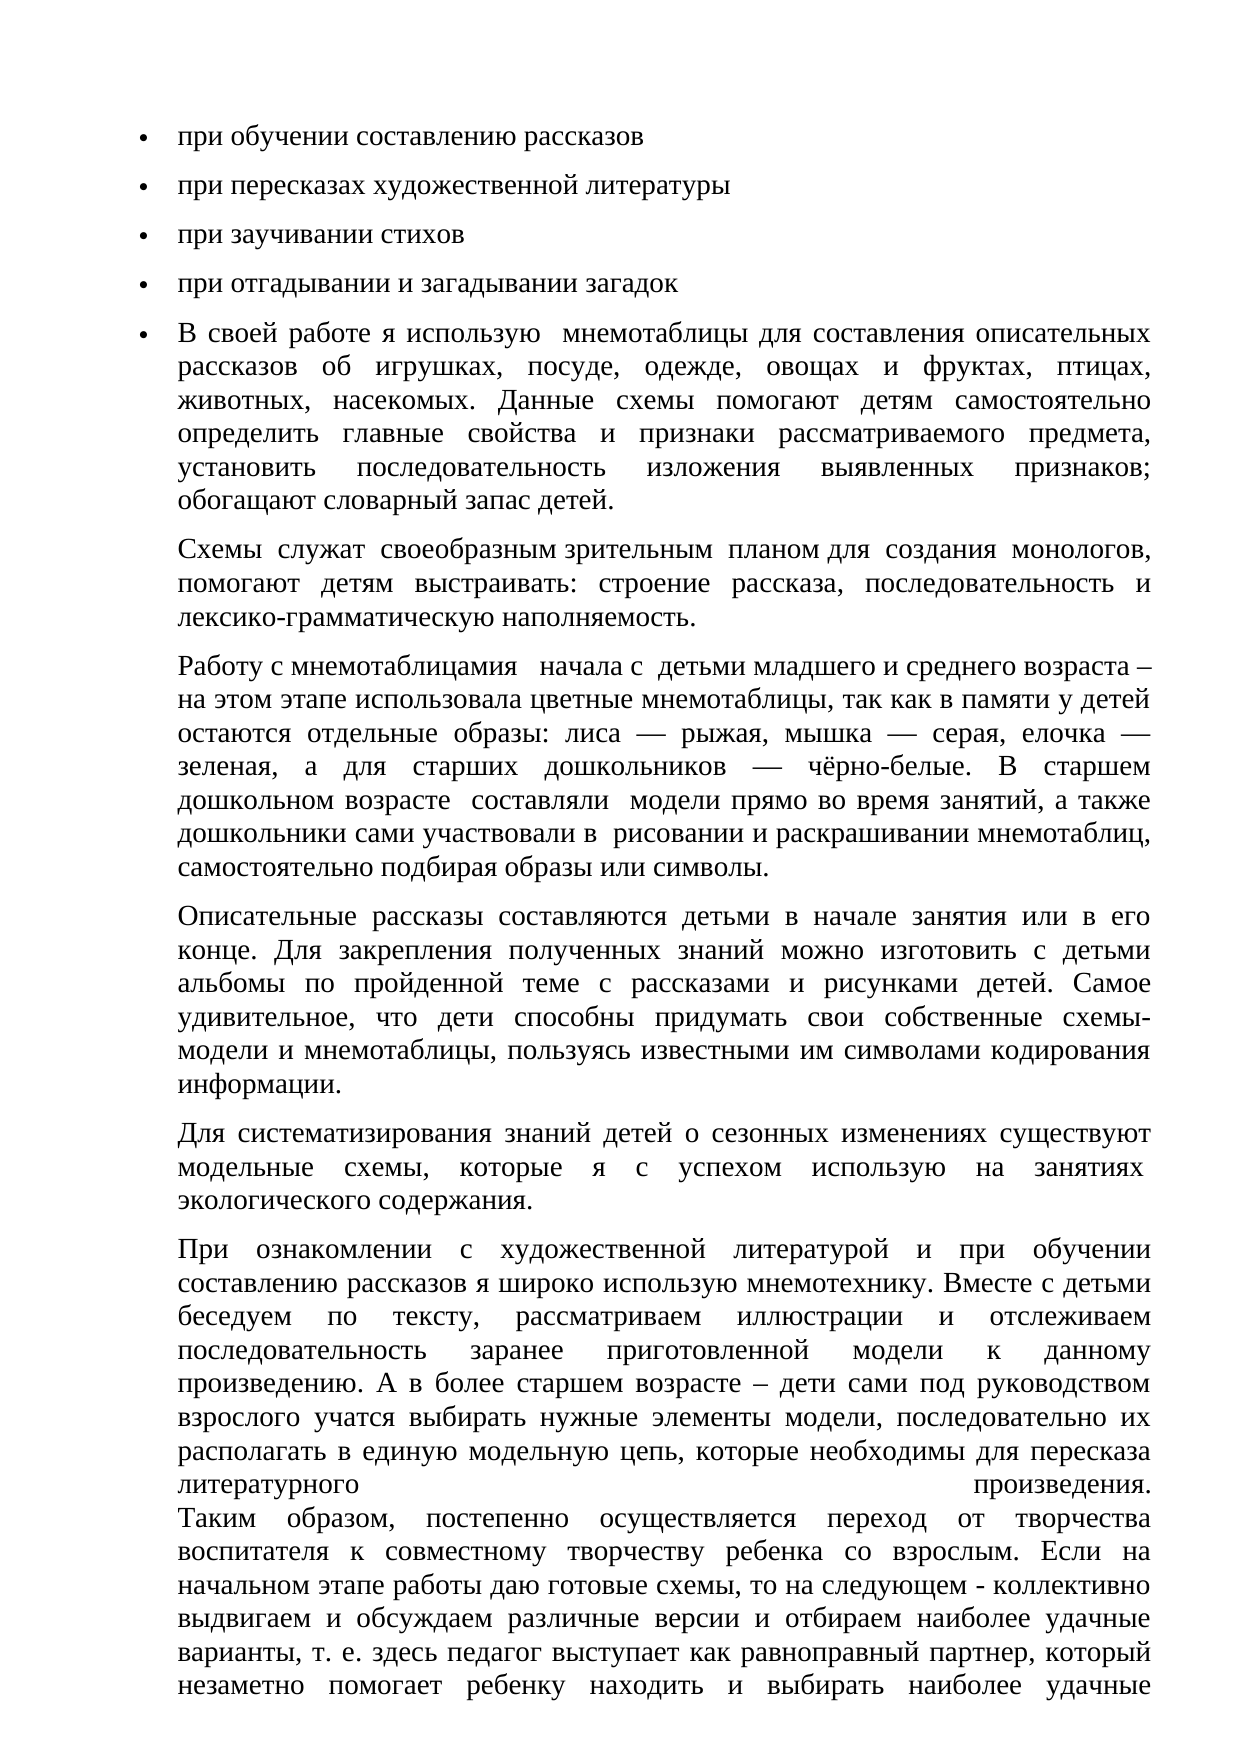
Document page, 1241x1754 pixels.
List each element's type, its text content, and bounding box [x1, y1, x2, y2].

list при отгадывании и загадывании загадок [140, 266, 1152, 299]
list при пересказах художественной литературы [140, 167, 1152, 201]
text Работу с мнемотаблицамия начала с детьми младшего и среднего возраста – на этом этапе использовала цветные мнемотаблицы, так как в памяти у детей остаются отдельные образы: лиса — рыжая, мышка — серая, елочка — зеленая, а для старших дошкольников — чёрно-белые. В старшем дошкольном возрасте составляли модели прямо во время занятий, а также дошкольники сами участвовали в рисовании и раскрашивании мнемотаблиц, самостоятельно подбирая образы или символы. [177, 648, 1152, 883]
list при обучении составлению рассказов [140, 118, 1152, 152]
list при заучивании стихов [140, 216, 1152, 250]
list В своей работе я использую мнемотаблицы для составления описательных рассказов об игрушках, посуде, одежде, овощах и фруктах, птицах, животных, насекомых. Данные схемы помогают детям самостоятельно определить главные свойства и признаки рассматриваемого предмета, установить последовательность изложения выявленных признаков; обогащают словарный запас детей. [140, 315, 1152, 516]
text Схемы служат своеобразным зрительным планом для создания монологов, помогают детям выстраивать: строение рассказа, последовательность и лексико-грамматическую наполняемость. [177, 532, 1152, 632]
text Для систематизирования знаний детей о сезонных изменениях существуют модельные схемы, которые я с успехом использую на занятиях экологического содержания. [177, 1115, 1152, 1216]
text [177, 1231, 1152, 1701]
text Описательные рассказы составляются детьми в начале занятия или в его конце. Для закрепления полученных знаний можно изготовить с детьми альбомы по пройденной теме с рассказами и рисунками детей. Самое удивительное, что дети способны придумать свои собственные схемы-модели и мнемотаблицы, пользуясь известными им символами кодирования информации. [177, 898, 1152, 1099]
